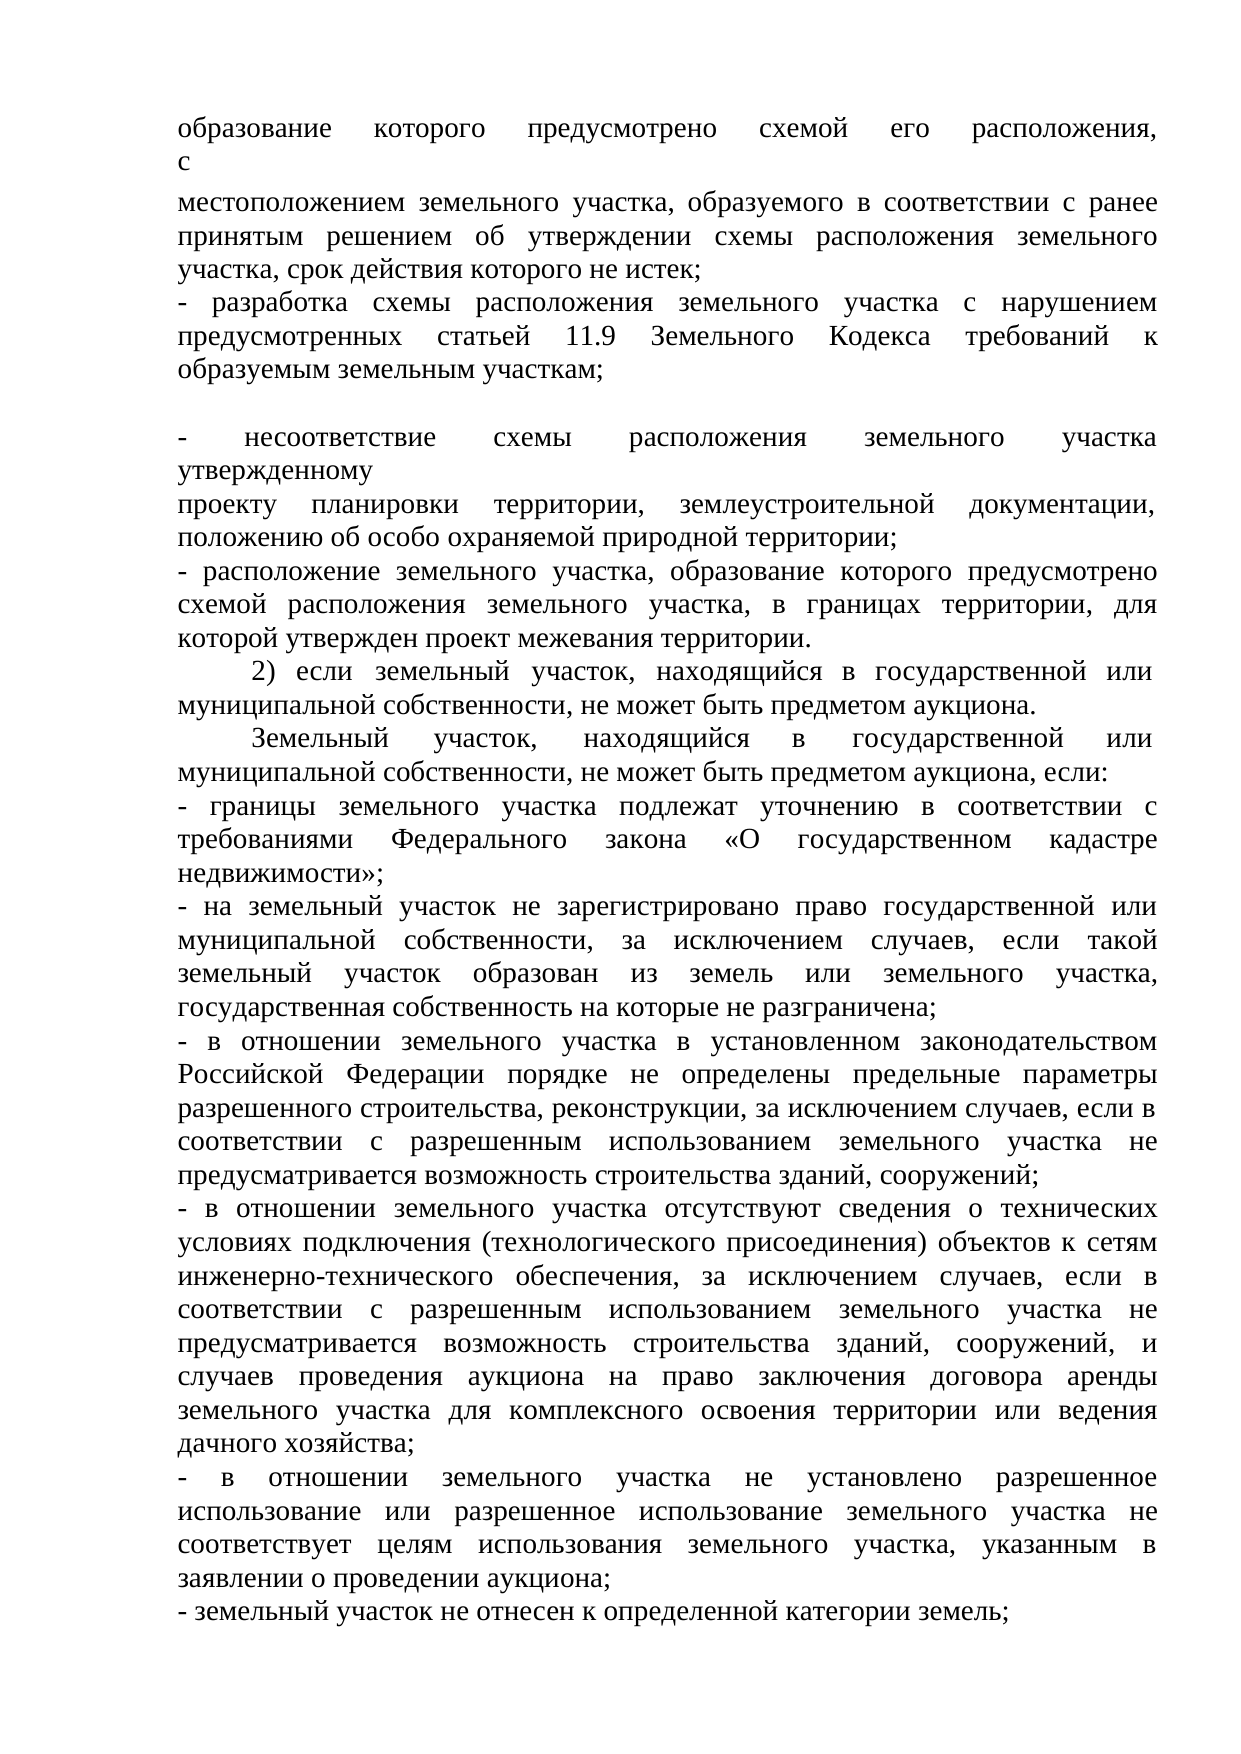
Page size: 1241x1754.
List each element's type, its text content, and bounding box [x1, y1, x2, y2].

text 2) если земельный участок, находящийся в государственной или [251, 654, 1165, 687]
text - в отношении земельного участка не установлено разрешенное использование или разрешенное использование земельного участка не соответствует целям использования земельного участка, указанным в [177, 1460, 1158, 1560]
text - границы земельного участка подлежат уточнению в соответствии с требованиями Федерального закона «О государственном кадастре недвижимости»; [177, 788, 1158, 889]
text - в отношении земельного участка в установленном законодательством Российской Федерации порядке не определены предельные параметры разрешенного строительства, реконструкции, за исключением случаев, если в [177, 1023, 1158, 1124]
text муниципальной собственности, за исключением случаев, если такой земельный участок образован из земель или земельного участка, государственная собственность на которые не разграничена; [177, 923, 1158, 1023]
text соответствии с разрешенным использованием земельного участка не предусматривается возможность строительства зданий, сооружений; [177, 1124, 1158, 1191]
text муниципальной собственности, не может быть предметом аукциона. [177, 687, 1037, 721]
text - несоответствие схемы расположения земельного участка утвержденному [177, 419, 1157, 486]
text - разработка схемы расположения земельного участка с нарушением предусмотренных статьей 11.9 Земельного Кодекса требований к образуемым земельным участкам; [177, 285, 1158, 386]
text заявлении о проведении аукциона; [177, 1560, 613, 1594]
text проекту планировки территории, землеустроительной документации, [177, 486, 1157, 519]
text случаев проведения аукциона на право заключения договора аренды земельного участка для комплексного освоения территории или ведения дачного хозяйства; [177, 1359, 1158, 1460]
text местоположением земельного участка, образуемого в соответствии с ранее принятым решением об утверждении схемы расположения земельного участка, срок действия которого не истек; [177, 184, 1158, 285]
text - расположение земельного участка, образование которого предусмотрено схемой расположения земельного участка, в границах территории, для которой утвержден проект межевания территории. [177, 553, 1158, 654]
text - в отношении земельного участка отсутствуют сведения о технических условиях подключения (технологического присоединения) объектов к сетям инженерно-технического обеспечения, за исключением случаев, если в соответствии с разрешенным использованием земельного участка не предусматривается возможность строительства зданий, сооружений, и [177, 1191, 1158, 1359]
text - на земельный участок не зарегистрировано право государственной или [177, 889, 1157, 922]
text - земельный участок не отнесен к определенной категории земель; [177, 1594, 1011, 1627]
text образование которого предусмотрено схемой его расположения, с [177, 110, 1157, 177]
text Земельный участок, находящийся в государственной или муниципальной собственности, не может быть предметом аукциона, если: [177, 721, 1157, 788]
text положению об особо охраняемой природной территории; [177, 519, 898, 553]
